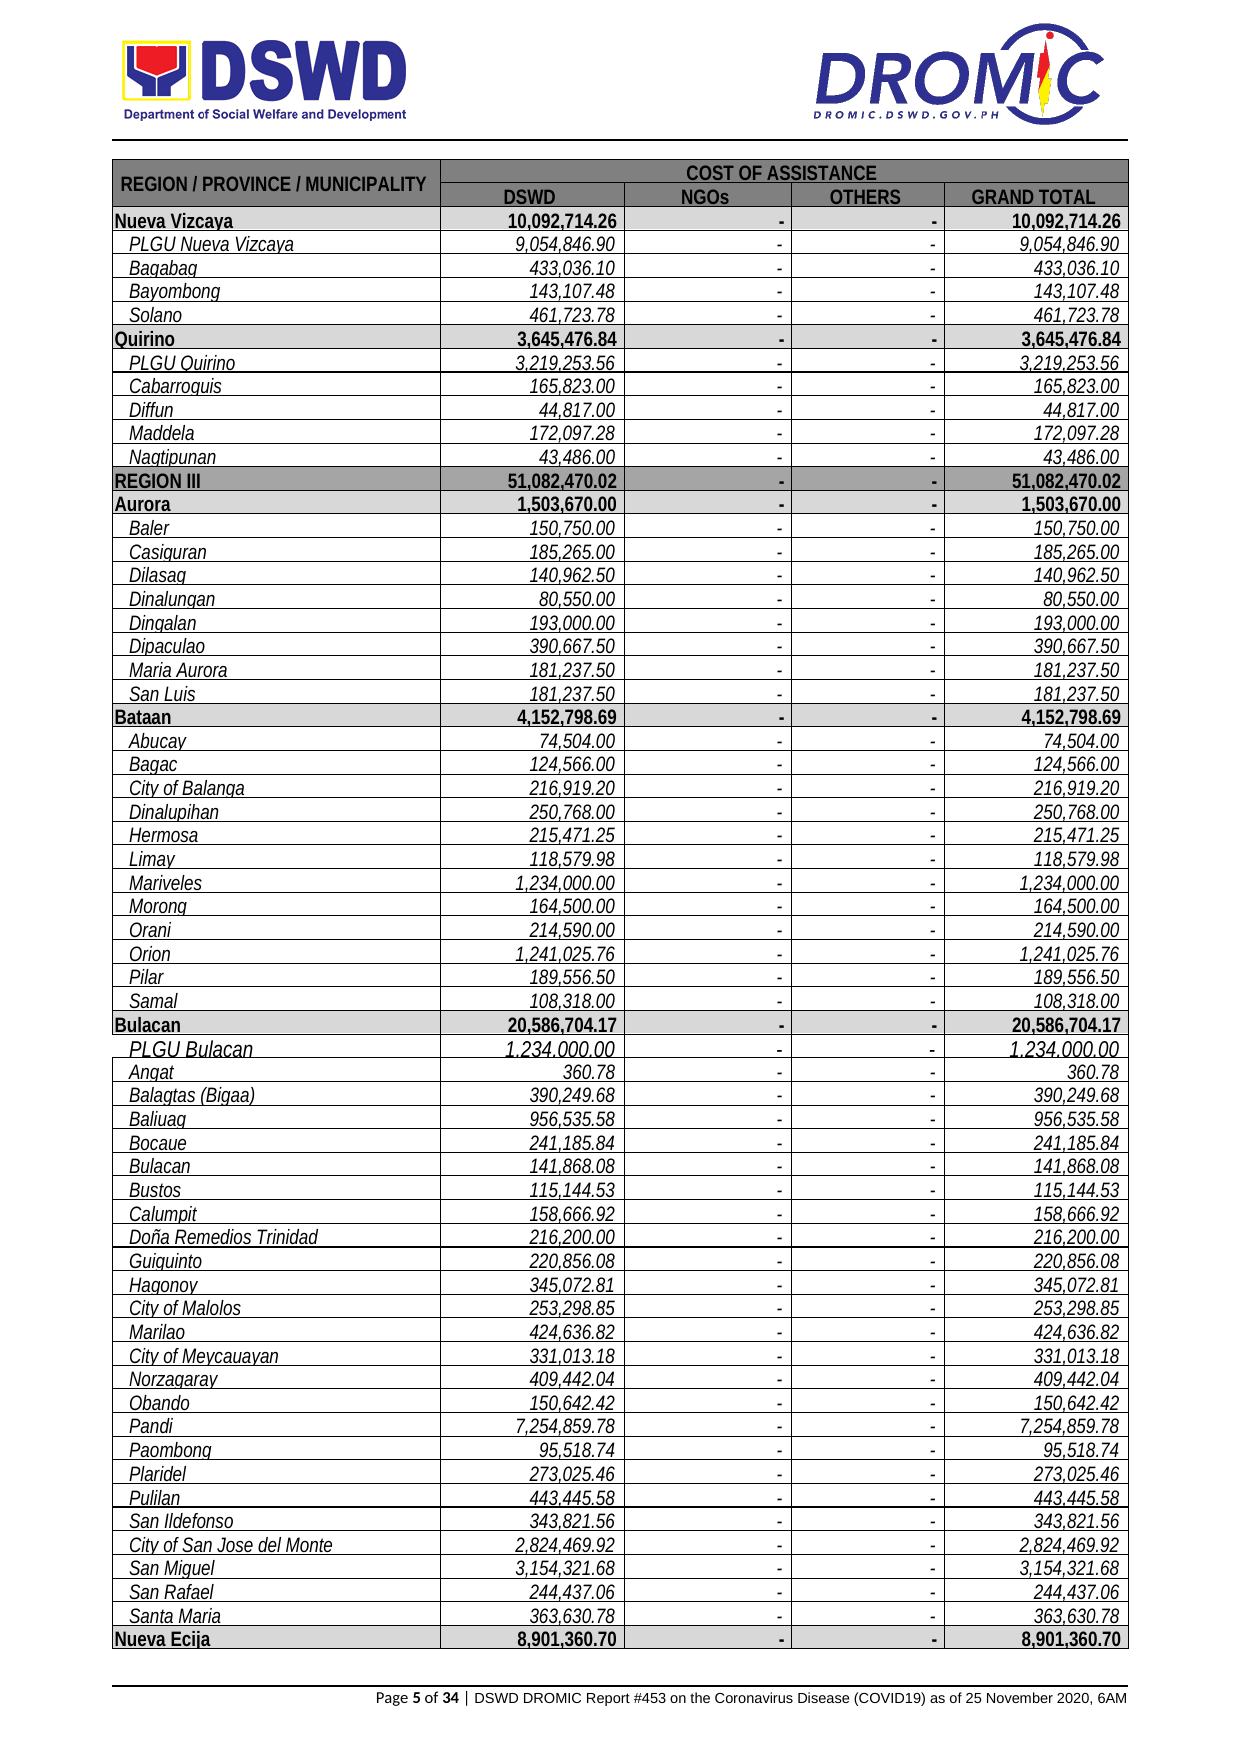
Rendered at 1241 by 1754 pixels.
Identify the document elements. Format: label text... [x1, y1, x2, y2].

table_cell [113, 775, 127, 797]
table_cell 3,645,476.84 [945, 325, 1128, 348]
table_cell Baliuag [128, 1106, 440, 1128]
table_cell - [625, 1579, 791, 1601]
table_cell 7,254,859.78 [441, 1413, 624, 1436]
table_cell - [792, 1602, 944, 1625]
table_cell - [625, 1626, 791, 1648]
table_cell Dinalupihan [128, 798, 440, 821]
table_cell - [625, 1011, 791, 1033]
table_cell 343,821.56 [441, 1508, 624, 1530]
table_cell 74,504.00 [945, 727, 1128, 750]
table_cell 43,486.00 [441, 444, 624, 466]
table_cell Hagonoy [128, 1271, 440, 1294]
table_cell [113, 751, 127, 773]
table_cell 150,642.42 [945, 1389, 1128, 1412]
table_cell 273,025.46 [441, 1460, 624, 1483]
table_cell - [792, 609, 944, 632]
table_cell Santa Maria [128, 1602, 440, 1625]
table_cell [113, 254, 127, 277]
table_cell 20,586,704.17 [441, 1011, 624, 1033]
table_cell 1,503,670.00 [945, 491, 1128, 513]
table_cell 124,566.00 [441, 751, 624, 773]
table_cell - [792, 845, 944, 868]
table_cell [113, 869, 127, 892]
table_cell 331,013.18 [945, 1342, 1128, 1364]
table_cell 343,821.56 [945, 1508, 1128, 1530]
table_cell - [625, 444, 791, 466]
table_cell - [625, 420, 791, 442]
table_cell Norzagaray [128, 1366, 440, 1388]
table_cell 390,249.68 [441, 1082, 624, 1104]
table_cell [113, 633, 127, 655]
table_cell [113, 1106, 127, 1128]
table_cell - [625, 964, 791, 986]
table_cell - [625, 1248, 791, 1270]
table_cell - [625, 845, 791, 868]
table_cell [113, 798, 127, 821]
table_cell - [792, 1200, 944, 1223]
table_cell 1,234,000.00 [441, 1035, 624, 1057]
table_cell - [792, 1484, 944, 1506]
table_cell - [625, 1129, 791, 1152]
table_cell Balagtas (Bigaa) [128, 1082, 440, 1104]
table_cell - [625, 373, 791, 395]
table_cell 4,152,798.69 [441, 704, 624, 726]
table_cell - [792, 1389, 944, 1412]
table_cell [113, 349, 127, 371]
table_cell Bulacan [113, 1011, 440, 1033]
table_cell 1,241,025.76 [945, 940, 1128, 963]
table_cell 216,919.20 [945, 775, 1128, 797]
table_cell - [792, 1413, 944, 1436]
table_cell 253,298.85 [945, 1295, 1128, 1317]
table_cell 3,154,321.68 [945, 1555, 1128, 1577]
table_cell - [792, 987, 944, 1010]
table_cell - [792, 680, 944, 702]
table_cell Aurora [113, 491, 440, 513]
table_cell [113, 1176, 127, 1199]
table_cell 189,556.50 [441, 964, 624, 986]
table_cell [113, 1602, 127, 1625]
table_cell REGION III [113, 467, 440, 490]
table_cell 115,144.53 [945, 1176, 1128, 1199]
table_cell - [792, 964, 944, 986]
table_cell City of Meycauayan [128, 1342, 440, 1364]
table_cell 181,237.50 [441, 680, 624, 702]
table_cell 181,237.50 [945, 656, 1128, 679]
table_cell 1,241,025.76 [441, 940, 624, 963]
table_cell - [792, 467, 944, 490]
table_cell - [625, 207, 791, 229]
table_cell 140,962.50 [945, 562, 1128, 584]
table_cell Guiguinto [128, 1248, 440, 1270]
table_cell 360.78 [441, 1058, 624, 1081]
table_cell - [792, 373, 944, 395]
table_cell [113, 396, 127, 419]
table_cell - [792, 1531, 944, 1554]
table_cell 363,630.78 [441, 1602, 624, 1625]
table_cell - [625, 1106, 791, 1128]
table_cell - [625, 302, 791, 324]
table_cell 108,318.00 [945, 987, 1128, 1010]
table_cell Obando [128, 1389, 440, 1412]
table_cell 165,823.00 [441, 373, 624, 395]
table_cell - [792, 514, 944, 537]
table_cell [113, 987, 127, 1010]
table_cell - [625, 916, 791, 939]
table_cell City of Malolos [128, 1295, 440, 1317]
table_cell [113, 1224, 127, 1246]
table_cell 8,901,360.70 [945, 1626, 1128, 1648]
table_cell - [792, 1106, 944, 1128]
table_cell 216,200.00 [441, 1224, 624, 1246]
table_cell 44,817.00 [945, 396, 1128, 419]
table_cell 409,442.04 [945, 1366, 1128, 1388]
table_cell Hermosa [128, 822, 440, 844]
table_cell 2,824,469.92 [945, 1531, 1128, 1554]
table_cell Paombong [128, 1437, 440, 1459]
table_cell Pulilan [128, 1484, 440, 1506]
table_cell Solano [128, 302, 440, 324]
table_cell - [625, 1531, 791, 1554]
table_cell - [792, 1153, 944, 1175]
table_cell - [792, 1271, 944, 1294]
table_cell 1,503,670.00 [441, 491, 624, 513]
table_cell City of San Jose del Monte [128, 1531, 440, 1554]
table_cell 20,586,704.17 [945, 1011, 1128, 1033]
table_cell - [792, 704, 944, 726]
table_cell [113, 444, 127, 466]
table_cell Marilao [128, 1318, 440, 1341]
table_cell DSWD [441, 183, 624, 206]
table_cell 108,318.00 [441, 987, 624, 1010]
table_cell - [625, 680, 791, 702]
table_cell - [792, 1579, 944, 1601]
table_cell Quirino [113, 325, 440, 348]
table_cell Cabarroguis [128, 373, 440, 395]
table_cell Dipaculao [128, 633, 440, 655]
table_cell Nagtipunan [128, 444, 440, 466]
table_cell [113, 514, 127, 537]
table_cell [113, 1058, 127, 1081]
table_cell 3,219,253.56 [945, 349, 1128, 371]
table_cell 118,579.98 [441, 845, 624, 868]
table_cell - [792, 1082, 944, 1104]
table_cell 244,437.06 [945, 1579, 1128, 1601]
table_cell - [792, 1460, 944, 1483]
table_cell - [792, 1508, 944, 1530]
table_cell Bayombong [128, 278, 440, 301]
table_cell - [625, 491, 791, 513]
table_cell 95,518.74 [441, 1437, 624, 1459]
table_cell [113, 656, 127, 679]
table_cell - [625, 1342, 791, 1364]
table_cell 3,219,253.56 [441, 349, 624, 371]
table_cell 10,092,714.26 [945, 207, 1128, 229]
table_cell [113, 373, 127, 395]
table_header COST OF ASSISTANCE [441, 160, 1128, 182]
table_cell Dinalungan [128, 585, 440, 608]
table_cell [113, 964, 127, 986]
table_cell - [625, 467, 791, 490]
table_cell - [625, 609, 791, 632]
table_cell 241,185.84 [441, 1129, 624, 1152]
table_cell [113, 585, 127, 608]
table_cell - [792, 751, 944, 773]
table_cell - [792, 585, 944, 608]
table_cell 150,642.42 [441, 1389, 624, 1412]
table_cell 143,107.48 [441, 278, 624, 301]
table_cell [113, 727, 127, 750]
table_cell 165,823.00 [945, 373, 1128, 395]
table_cell 390,667.50 [945, 633, 1128, 655]
table_cell 3,645,476.84 [441, 325, 624, 348]
table_cell Limay [128, 845, 440, 868]
table_cell - [792, 278, 944, 301]
table_cell - [792, 1366, 944, 1388]
table_cell [113, 1484, 127, 1506]
table_cell 143,107.48 [945, 278, 1128, 301]
table_cell - [625, 987, 791, 1010]
table_cell Bulacan [128, 1153, 440, 1175]
table_cell [113, 538, 127, 561]
table_cell - [625, 1508, 791, 1530]
table_cell 216,919.20 [441, 775, 624, 797]
table_cell 956,535.58 [441, 1106, 624, 1128]
table_cell - [792, 775, 944, 797]
table_cell 181,237.50 [945, 680, 1128, 702]
table_cell 241,185.84 [945, 1129, 1128, 1152]
table_cell 80,550.00 [441, 585, 624, 608]
table_cell - [625, 704, 791, 726]
table_cell 193,000.00 [945, 609, 1128, 632]
table_cell Bustos [128, 1176, 440, 1199]
table_cell [113, 845, 127, 868]
table_cell 172,097.28 [945, 420, 1128, 442]
table_cell Maria Aurora [128, 656, 440, 679]
table_cell 220,856.08 [441, 1248, 624, 1270]
table_cell 1,234,000.00 [945, 869, 1128, 892]
table_cell [113, 1579, 127, 1601]
table_cell - [792, 798, 944, 821]
table_cell [113, 231, 127, 253]
table_cell [113, 1295, 127, 1317]
table_cell 215,471.25 [945, 822, 1128, 844]
table_cell - [625, 822, 791, 844]
table_cell - [792, 538, 944, 561]
table_cell 215,471.25 [441, 822, 624, 844]
table_cell 443,445.58 [945, 1484, 1128, 1506]
table_cell 461,723.78 [441, 302, 624, 324]
table_cell - [792, 1626, 944, 1648]
table_cell - [792, 1248, 944, 1270]
table_cell 363,630.78 [945, 1602, 1128, 1625]
table_cell [113, 680, 127, 702]
table_cell 216,200.00 [945, 1224, 1128, 1246]
table_cell Morong [128, 893, 440, 915]
table_cell - [625, 1295, 791, 1317]
table_cell Angat [128, 1058, 440, 1081]
table_cell - [625, 325, 791, 348]
table_cell - [792, 444, 944, 466]
table_cell [113, 893, 127, 915]
table_cell San Luis [128, 680, 440, 702]
table_cell 956,535.58 [945, 1106, 1128, 1128]
table_cell [113, 1082, 127, 1104]
table_cell Bagac [128, 751, 440, 773]
table_cell Pilar [128, 964, 440, 986]
table_cell - [792, 1295, 944, 1317]
table_cell 141,868.08 [441, 1153, 624, 1175]
table_cell - [792, 1129, 944, 1152]
table_cell - [625, 633, 791, 655]
table_cell Pandi [128, 1413, 440, 1436]
table_cell - [792, 1342, 944, 1364]
table_cell - [625, 1200, 791, 1223]
table_cell - [625, 1224, 791, 1246]
table_cell Nueva Ecija [113, 1626, 440, 1648]
table_cell - [625, 1413, 791, 1436]
table_cell - [625, 349, 791, 371]
table_cell 390,249.68 [945, 1082, 1128, 1104]
table_cell 2,824,469.92 [441, 1531, 624, 1554]
table_cell [113, 940, 127, 963]
table_cell NGOs [625, 183, 791, 206]
table_cell PLGU Bulacan [128, 1035, 440, 1057]
table_cell 95,518.74 [945, 1437, 1128, 1459]
table_cell 8,901,360.70 [441, 1626, 624, 1648]
table_cell 185,265.00 [945, 538, 1128, 561]
table_cell 185,265.00 [441, 538, 624, 561]
table_cell Orani [128, 916, 440, 939]
table_cell - [625, 1318, 791, 1341]
table_cell [113, 609, 127, 632]
table_cell [113, 278, 127, 301]
table_cell [113, 1271, 127, 1294]
table_cell [113, 1153, 127, 1175]
table_cell 10,092,714.26 [441, 207, 624, 229]
table_cell - [792, 893, 944, 915]
table_cell - [792, 916, 944, 939]
table_cell - [625, 798, 791, 821]
table_cell - [792, 207, 944, 229]
table_cell 250,768.00 [441, 798, 624, 821]
table_cell Orion [128, 940, 440, 963]
table_cell 433,036.10 [441, 254, 624, 277]
table_cell Dingalan [128, 609, 440, 632]
table_cell [113, 916, 127, 939]
table_cell [113, 562, 127, 584]
table_cell - [792, 231, 944, 253]
table_cell 250,768.00 [945, 798, 1128, 821]
table_cell - [792, 1058, 944, 1081]
table_cell - [625, 751, 791, 773]
table_cell 214,590.00 [441, 916, 624, 939]
table_cell PLGU Quirino [128, 349, 440, 371]
table_cell - [625, 1460, 791, 1483]
table_cell [113, 1035, 127, 1057]
table_cell - [792, 1011, 944, 1033]
table_cell - [792, 940, 944, 963]
table_cell [113, 1318, 127, 1341]
table_cell - [625, 1484, 791, 1506]
table_cell 424,636.82 [441, 1318, 624, 1341]
table_cell - [792, 396, 944, 419]
table_cell Dilasag [128, 562, 440, 584]
table_cell - [792, 302, 944, 324]
table_cell Maddela [128, 420, 440, 442]
table_cell OTHERS [792, 183, 944, 206]
table_cell - [792, 633, 944, 655]
table_cell 43,486.00 [945, 444, 1128, 466]
table_cell 51,082,470.02 [441, 467, 624, 490]
table_cell Calumpit [128, 1200, 440, 1223]
table_cell City of Balanga [128, 775, 440, 797]
table_cell - [792, 1318, 944, 1341]
table_cell 331,013.18 [441, 1342, 624, 1364]
table_cell 7,254,859.78 [945, 1413, 1128, 1436]
table_cell - [625, 396, 791, 419]
table_cell - [625, 893, 791, 915]
table_cell - [792, 254, 944, 277]
table_cell Doña Remedios Trinidad [128, 1224, 440, 1246]
table_cell - [625, 585, 791, 608]
table_cell 124,566.00 [945, 751, 1128, 773]
table_cell - [792, 1035, 944, 1057]
table_cell - [625, 656, 791, 679]
table_cell [113, 1129, 127, 1152]
table_cell - [625, 1035, 791, 1057]
table_cell 253,298.85 [441, 1295, 624, 1317]
table_cell 164,500.00 [945, 893, 1128, 915]
table_cell Nueva Vizcaya [113, 207, 440, 229]
table_cell GRAND TOTAL [945, 183, 1128, 206]
table_cell Abucay [128, 727, 440, 750]
table_cell 150,750.00 [945, 514, 1128, 537]
table_cell - [625, 1555, 791, 1577]
table_header REGION / PROVINCE / MUNICIPALITY [113, 160, 440, 206]
table_cell 140,962.50 [441, 562, 624, 584]
table_cell [113, 1460, 127, 1483]
table_cell 3,154,321.68 [441, 1555, 624, 1577]
table_cell - [792, 420, 944, 442]
table_cell - [625, 231, 791, 253]
table_cell 433,036.10 [945, 254, 1128, 277]
table_cell - [792, 1176, 944, 1199]
table_cell Bocaue [128, 1129, 440, 1152]
table_cell 360.78 [945, 1058, 1128, 1081]
table_cell - [792, 562, 944, 584]
table_cell 115,144.53 [441, 1176, 624, 1199]
table_cell - [625, 278, 791, 301]
table_cell 409,442.04 [441, 1366, 624, 1388]
table_cell - [625, 1437, 791, 1459]
table_cell 244,437.06 [441, 1579, 624, 1601]
table_cell 141,868.08 [945, 1153, 1128, 1175]
table_cell 443,445.58 [441, 1484, 624, 1506]
table_cell 164,500.00 [441, 893, 624, 915]
table_cell - [792, 727, 944, 750]
table_cell Diffun [128, 396, 440, 419]
table_cell 424,636.82 [945, 1318, 1128, 1341]
table_cell [113, 1508, 127, 1530]
table_cell [113, 420, 127, 442]
table_cell 273,025.46 [945, 1460, 1128, 1483]
table_cell - [792, 1437, 944, 1459]
table_cell 74,504.00 [441, 727, 624, 750]
table_cell 158,666.92 [945, 1200, 1128, 1223]
table_cell [113, 822, 127, 844]
table_cell - [792, 869, 944, 892]
table_cell - [625, 869, 791, 892]
table_cell - [625, 1176, 791, 1199]
table_cell 172,097.28 [441, 420, 624, 442]
table_cell - [625, 1082, 791, 1104]
table_cell - [792, 822, 944, 844]
table_cell San Miguel [128, 1555, 440, 1577]
table_cell 390,667.50 [441, 633, 624, 655]
table_cell 1,234,000.00 [441, 869, 624, 892]
table_cell - [625, 254, 791, 277]
table_cell [113, 1555, 127, 1577]
table_cell 9,054,846.90 [441, 231, 624, 253]
table_cell 9,054,846.90 [945, 231, 1128, 253]
table_cell Bataan [113, 704, 440, 726]
table_cell 158,666.92 [441, 1200, 624, 1223]
table_cell 150,750.00 [441, 514, 624, 537]
table_cell 193,000.00 [441, 609, 624, 632]
table_cell 1,234,000.00 [945, 1035, 1128, 1057]
table_cell 189,556.50 [945, 964, 1128, 986]
picture [112, 37, 416, 125]
table_cell [113, 302, 127, 324]
table_cell Mariveles [128, 869, 440, 892]
table_cell 4,152,798.69 [945, 704, 1128, 726]
table_cell PLGU Nueva Vizcaya [128, 231, 440, 253]
table_cell 214,590.00 [945, 916, 1128, 939]
table_cell [113, 1437, 127, 1459]
table_cell [113, 1342, 127, 1364]
table_cell - [625, 727, 791, 750]
table_cell 118,579.98 [945, 845, 1128, 868]
table_cell 345,072.81 [441, 1271, 624, 1294]
table_cell 461,723.78 [945, 302, 1128, 324]
table_cell - [625, 538, 791, 561]
table_cell [113, 1531, 127, 1554]
table_cell - [792, 1224, 944, 1246]
table_cell 51,082,470.02 [945, 467, 1128, 490]
table_cell Baler [128, 514, 440, 537]
table_cell Bagabag [128, 254, 440, 277]
table_cell - [792, 656, 944, 679]
table_cell - [792, 349, 944, 371]
table_cell - [625, 1602, 791, 1625]
table_cell [113, 1413, 127, 1436]
table_cell Casiguran [128, 538, 440, 561]
table_cell - [625, 1153, 791, 1175]
table_cell 80,550.00 [945, 585, 1128, 608]
table_cell - [625, 775, 791, 797]
table_cell San Ildefonso [128, 1508, 440, 1530]
table_cell - [625, 514, 791, 537]
table_cell - [625, 1389, 791, 1412]
table_cell Samal [128, 987, 440, 1010]
table_cell [113, 1248, 127, 1270]
picture [781, 23, 1133, 125]
table_cell 220,856.08 [945, 1248, 1128, 1270]
table_cell - [792, 1555, 944, 1577]
table_cell - [792, 491, 944, 513]
table_cell - [625, 940, 791, 963]
table_cell - [625, 1366, 791, 1388]
table_cell 181,237.50 [441, 656, 624, 679]
table_cell Plaridel [128, 1460, 440, 1483]
table_cell - [625, 1058, 791, 1081]
table_cell - [625, 1271, 791, 1294]
table_cell [113, 1366, 127, 1388]
table_cell 345,072.81 [945, 1271, 1128, 1294]
table_cell [113, 1389, 127, 1412]
table_cell San Rafael [128, 1579, 440, 1601]
table_cell 44,817.00 [441, 396, 624, 419]
table_cell - [792, 325, 944, 348]
table_cell [113, 1200, 127, 1223]
table_cell - [625, 562, 791, 584]
